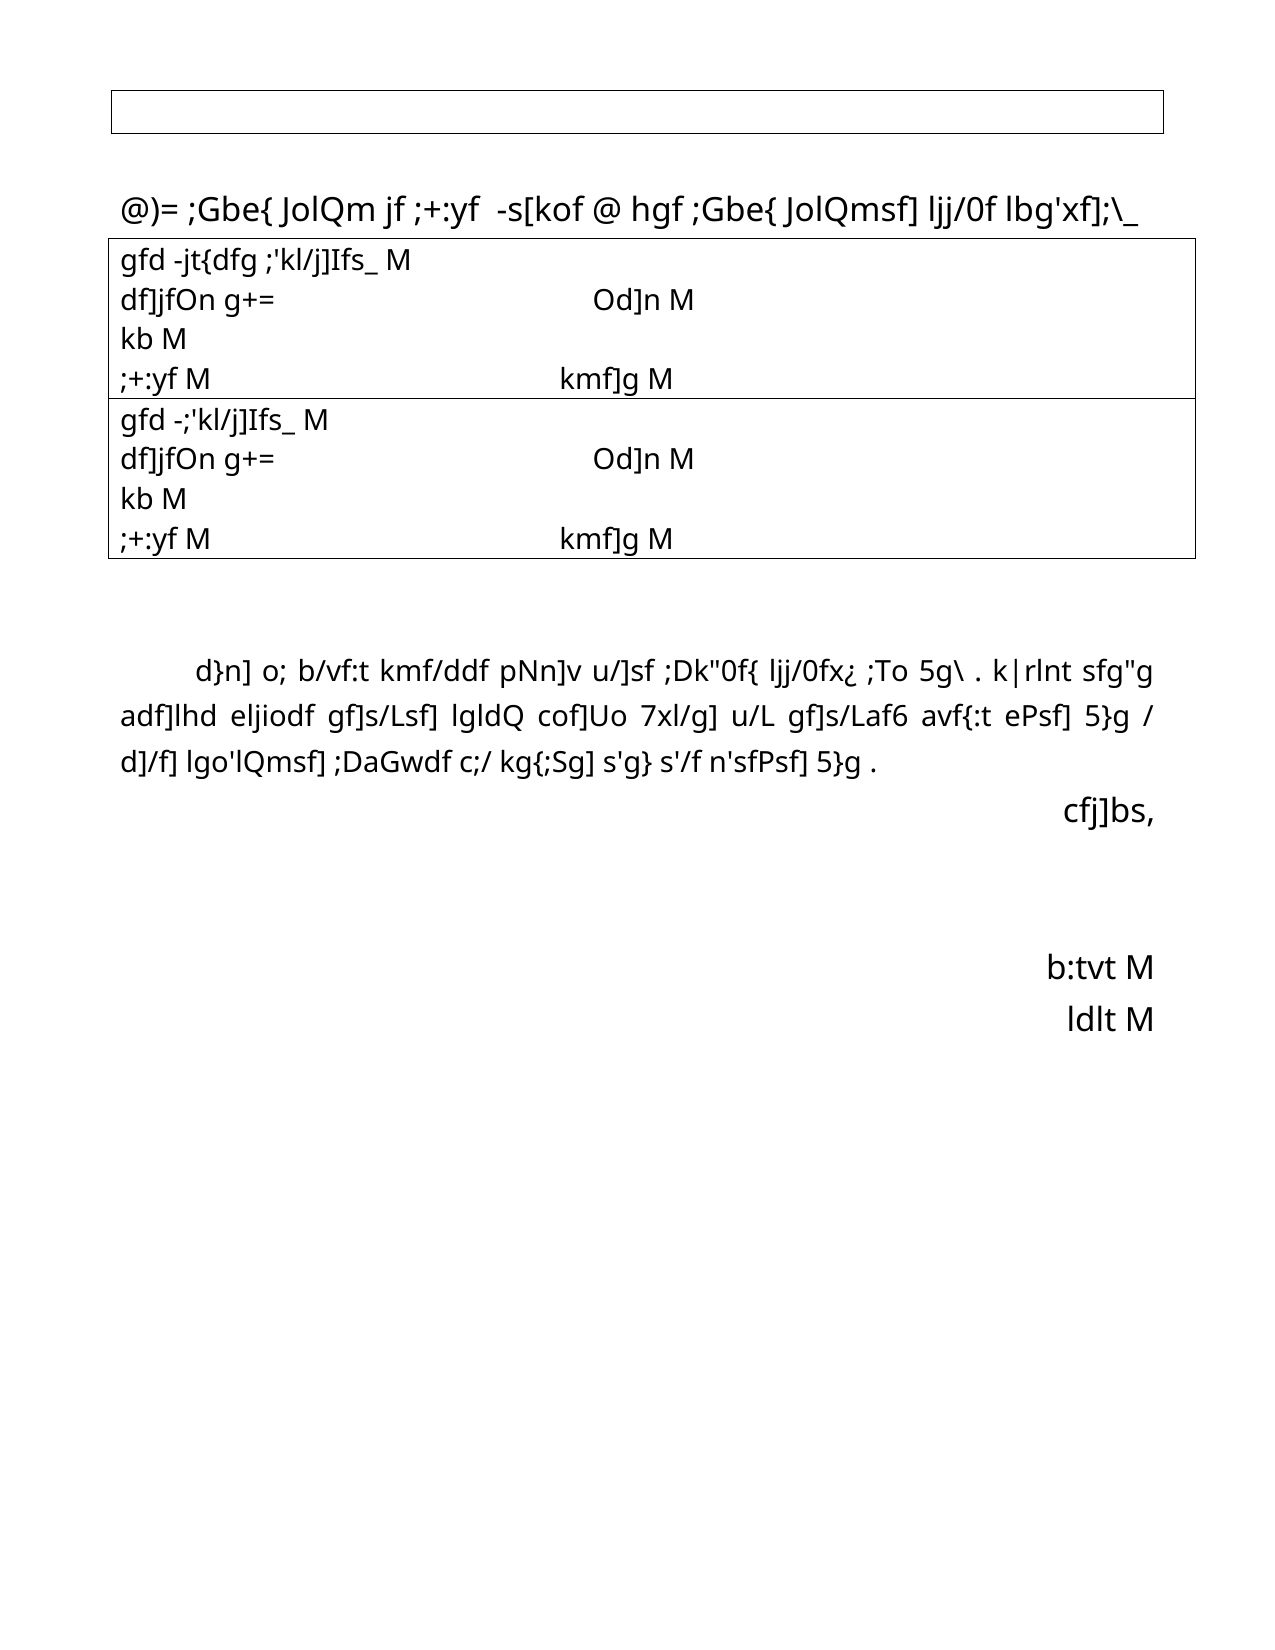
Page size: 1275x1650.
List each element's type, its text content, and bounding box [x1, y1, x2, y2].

table_cell gfd -;'kl/j]Ifs_ M df]jfOn g+= Od]n M kb M ;+:yf M kmf]g M [109, 399, 1195, 558]
text @)= ;Gbe{ JolQm jf ;+:yf -s[kof @ hgf ;Gbe{ JolQmsf] ljj/0f lbg'xf];\_ [120, 186, 1155, 231]
text ldlt M [120, 996, 1155, 1041]
text b:tvt M [120, 943, 1155, 989]
text cfj]bs, [120, 787, 1155, 832]
table_header gfd -jt{dfg ;'kl/j]Ifs_ M df]jfOn g+= Od]n M kb M ;+:yf M kmf]g M [109, 239, 1195, 398]
text d}n] o; b/vf:t kmf/ddf pNn]v u/]sf ;Dk"0f{ ljj/0fx¿ ;To 5g\ . k|rlnt sfg"g adf]lhd eljiodf gf]s/Lsf] lgldQ cof]Uo 7xl/g] u/L gf]s/Laf6 avf{:t ePsf] 5}g / d]/f] lgo'lQmsf] ;DaGwdf c;/ kg{;Sg] s'g} s'/f n'sfPsf] 5}g . [120, 650, 1155, 781]
